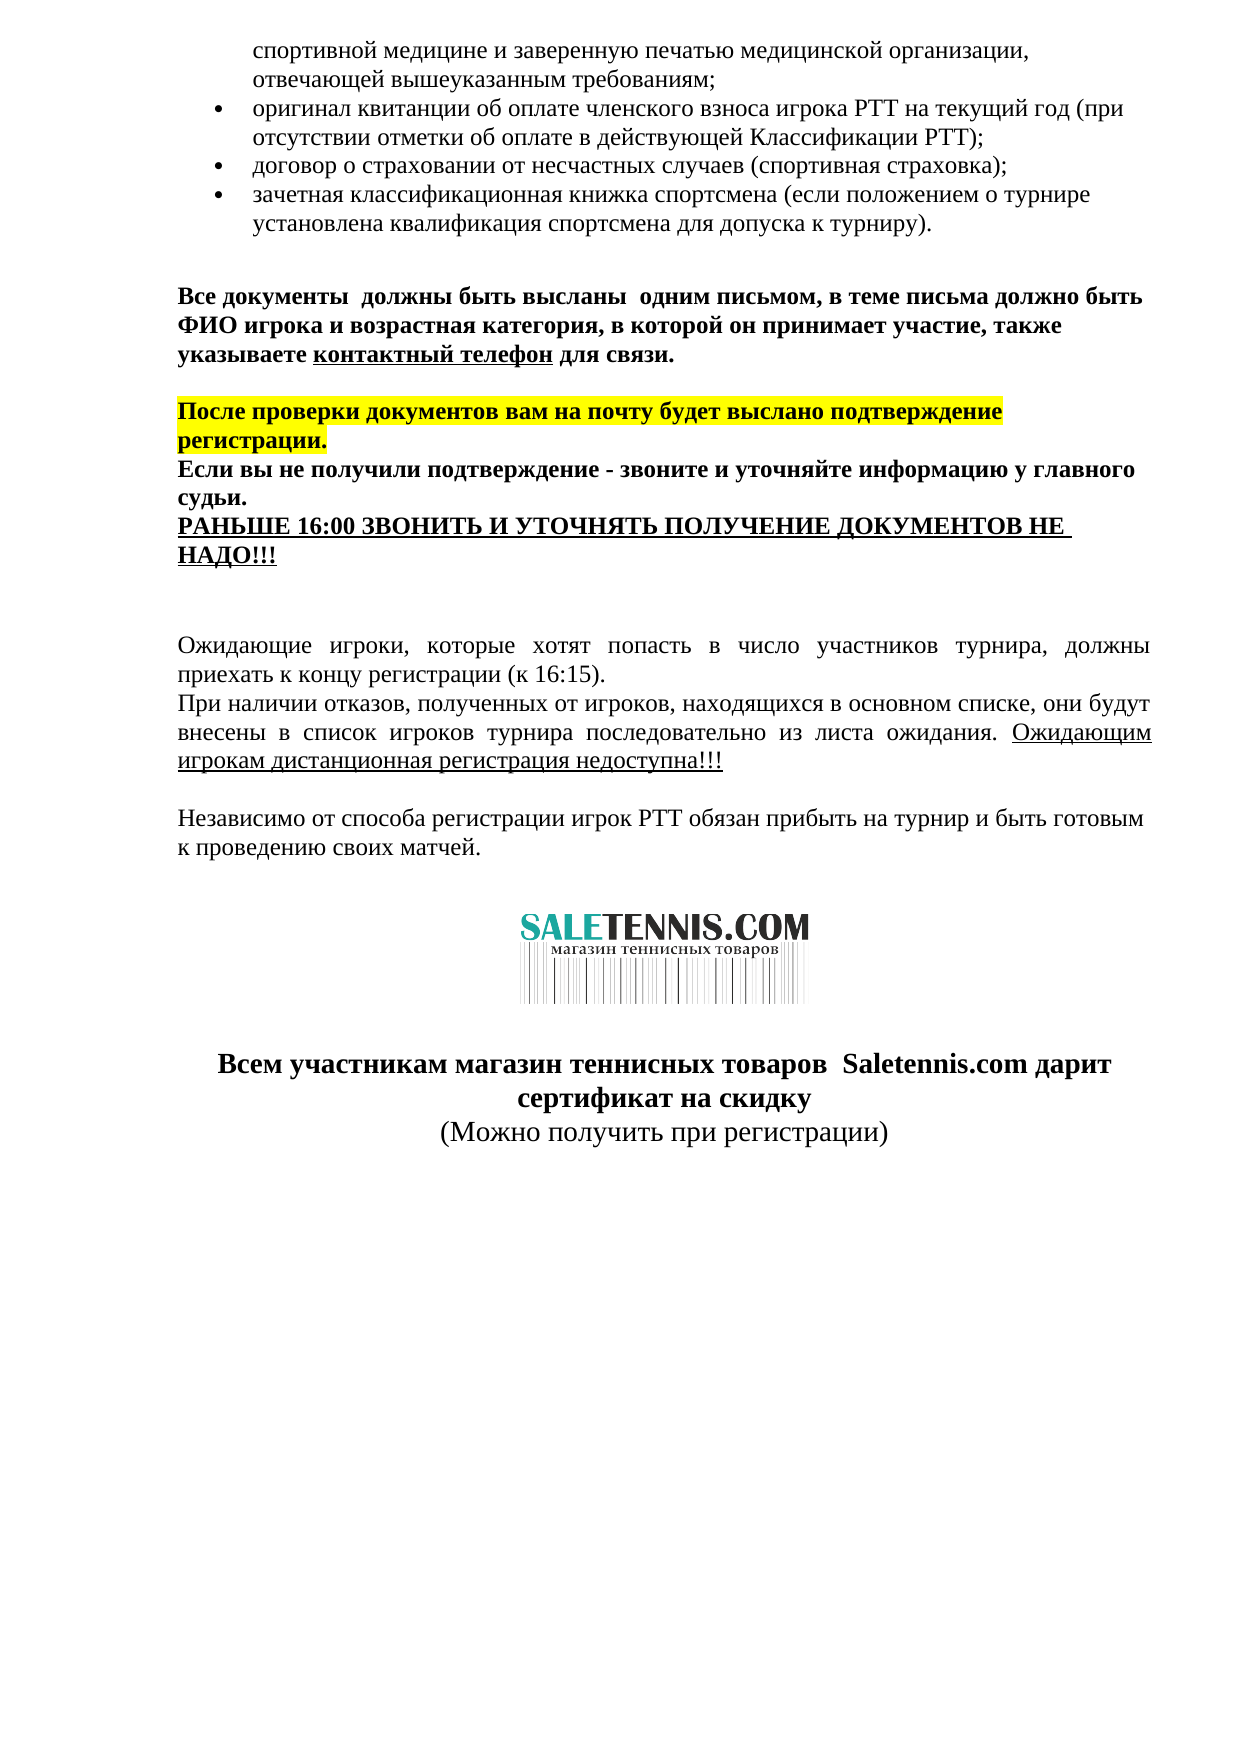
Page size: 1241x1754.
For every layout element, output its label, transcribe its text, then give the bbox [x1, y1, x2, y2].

list договор о страховании от несчастных случаев (спортивная страховка); [215, 150, 1152, 179]
text Все документы должны быть высланы одним письмом, в теме письма должно быть ФИО игрока и возрастная категория, в которой он принимает участие, также указываете контактный телефон для связи. [177, 281, 1152, 367]
text После проверки документов вам на почту будет выслано подтверждение регистрации. [327, 396, 1152, 454]
text Всем участникам магазин теннисных товаров Saletennis.com дарит сертификат на скидку [177, 1047, 1152, 1114]
list оригинал квитанции об оплате членского взноса игрока РТТ на текущий год (при отсутствии отметки об оплате в действующей Классификации РТТ); [215, 93, 1152, 150]
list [215, 35, 1152, 93]
text РАНЬШЕ 16:00 ЗВОНИТЬ И УТОЧНЯТЬ ПОЛУЧЕНИЕ ДОКУМЕНТОВ НЕ НАДО!!! [177, 511, 1152, 569]
text При наличии отказов, полученных от игроков, находящихся в основном списке, они будут внесены в список игроков турнира последовательно из листа ожидания. Ожидающим игрокам дистанционная регистрация недоступна!!! [177, 688, 1152, 774]
text (Можно получить при регистрации) [177, 1114, 1152, 1147]
picture [520, 914, 809, 1004]
text Если вы не получили подтверждение - звоните и уточняйте информацию у главного судьи. [177, 454, 1152, 511]
text Независимо от способа регистрации игрок РТТ обязан прибыть на турнир и быть готовым к проведению своих матчей. [177, 803, 1152, 860]
text Ожидающие игроки, которые хотят попасть в число участников турнира, должны приехать к концу регистрации (к 16:15). [177, 630, 1152, 688]
list зачетная классификационная книжка спортсмена (если положением о турнире установлена квалификация спортсмена для допуска к турниру). [215, 179, 1152, 237]
